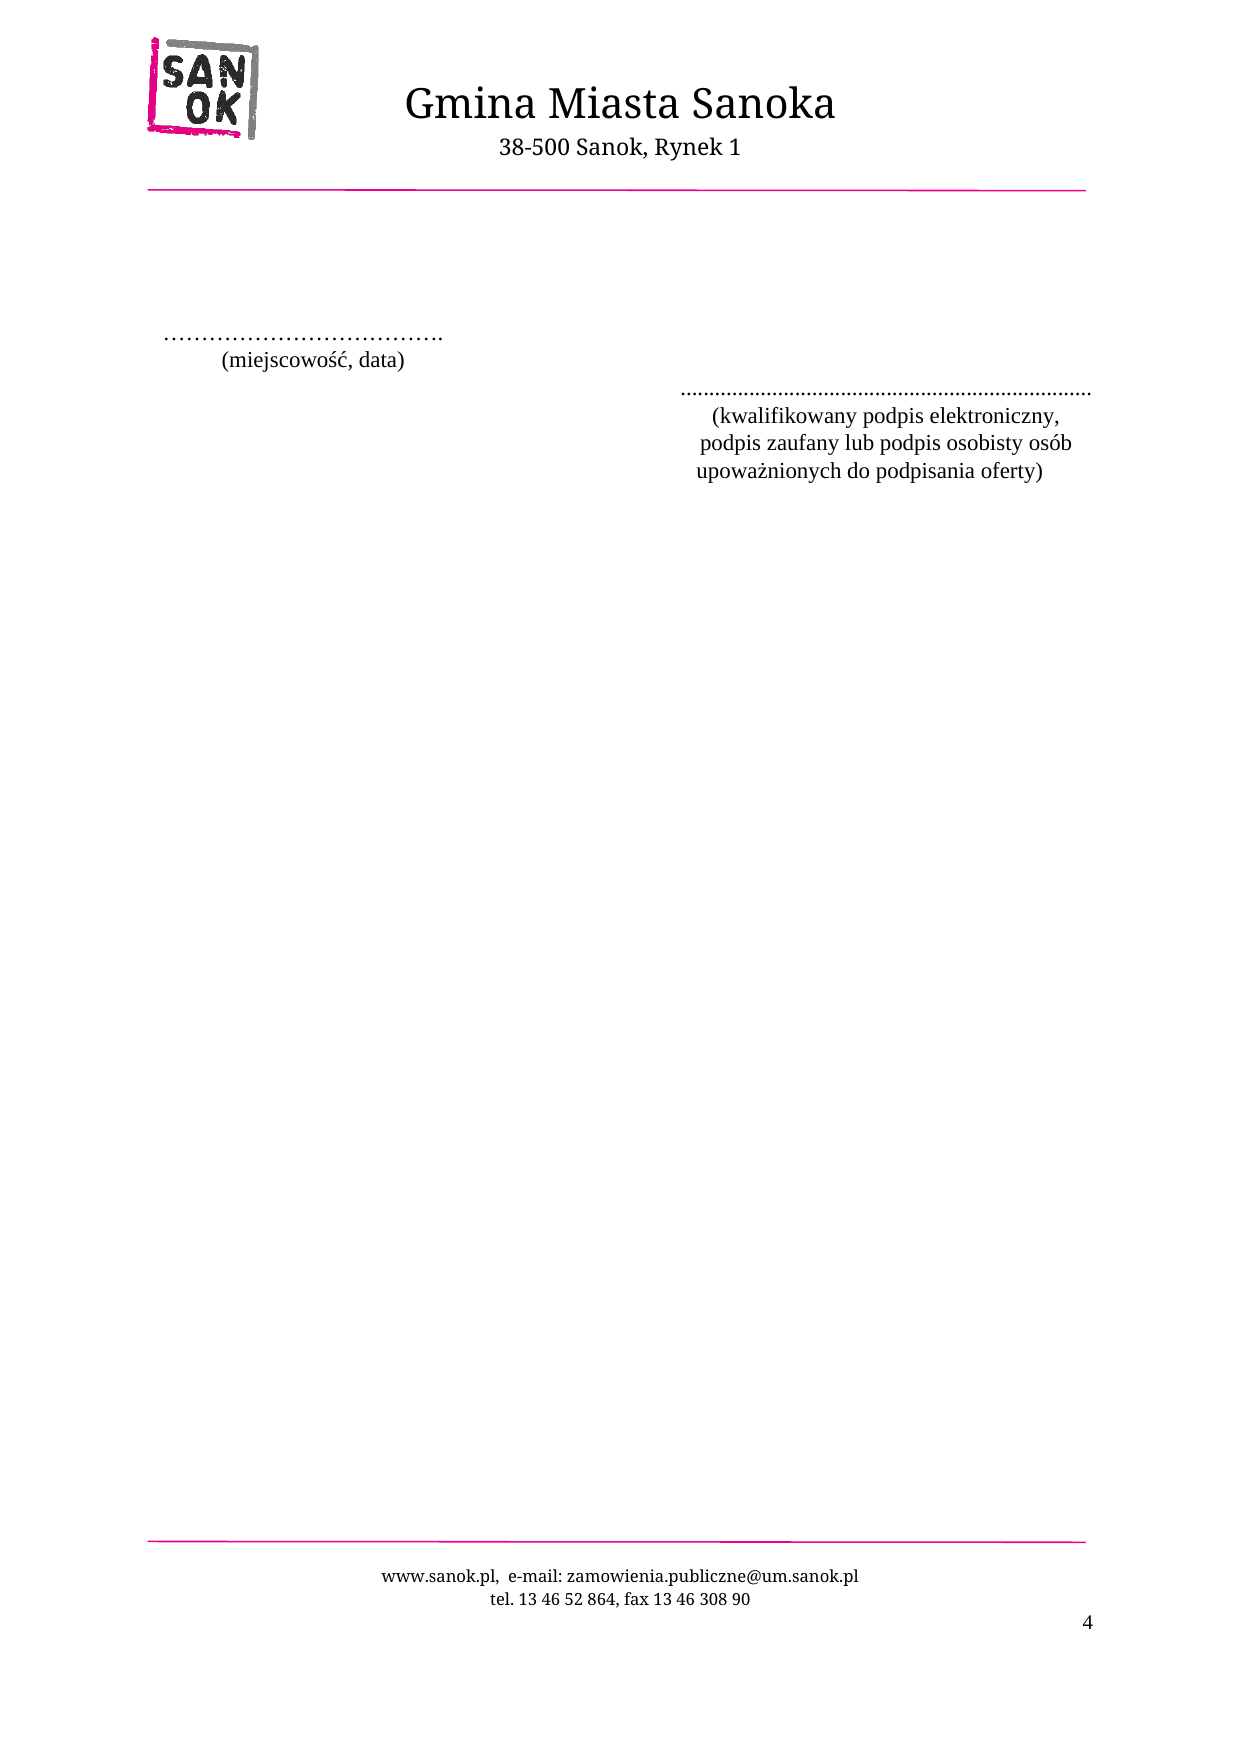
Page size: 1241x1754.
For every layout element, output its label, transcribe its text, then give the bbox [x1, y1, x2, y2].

text upoważnionych do podpisania oferty) [664, 457, 1093, 483]
picture [147, 37, 259, 140]
text (miejscowość, data) [221, 347, 1093, 373]
text ………………………………. [162, 319, 1093, 345]
text (kwalifikowany podpis elektroniczny, podpis zaufany lub podpis osobisty osób [679, 402, 1093, 456]
text ........................................................................ [162, 374, 1093, 401]
